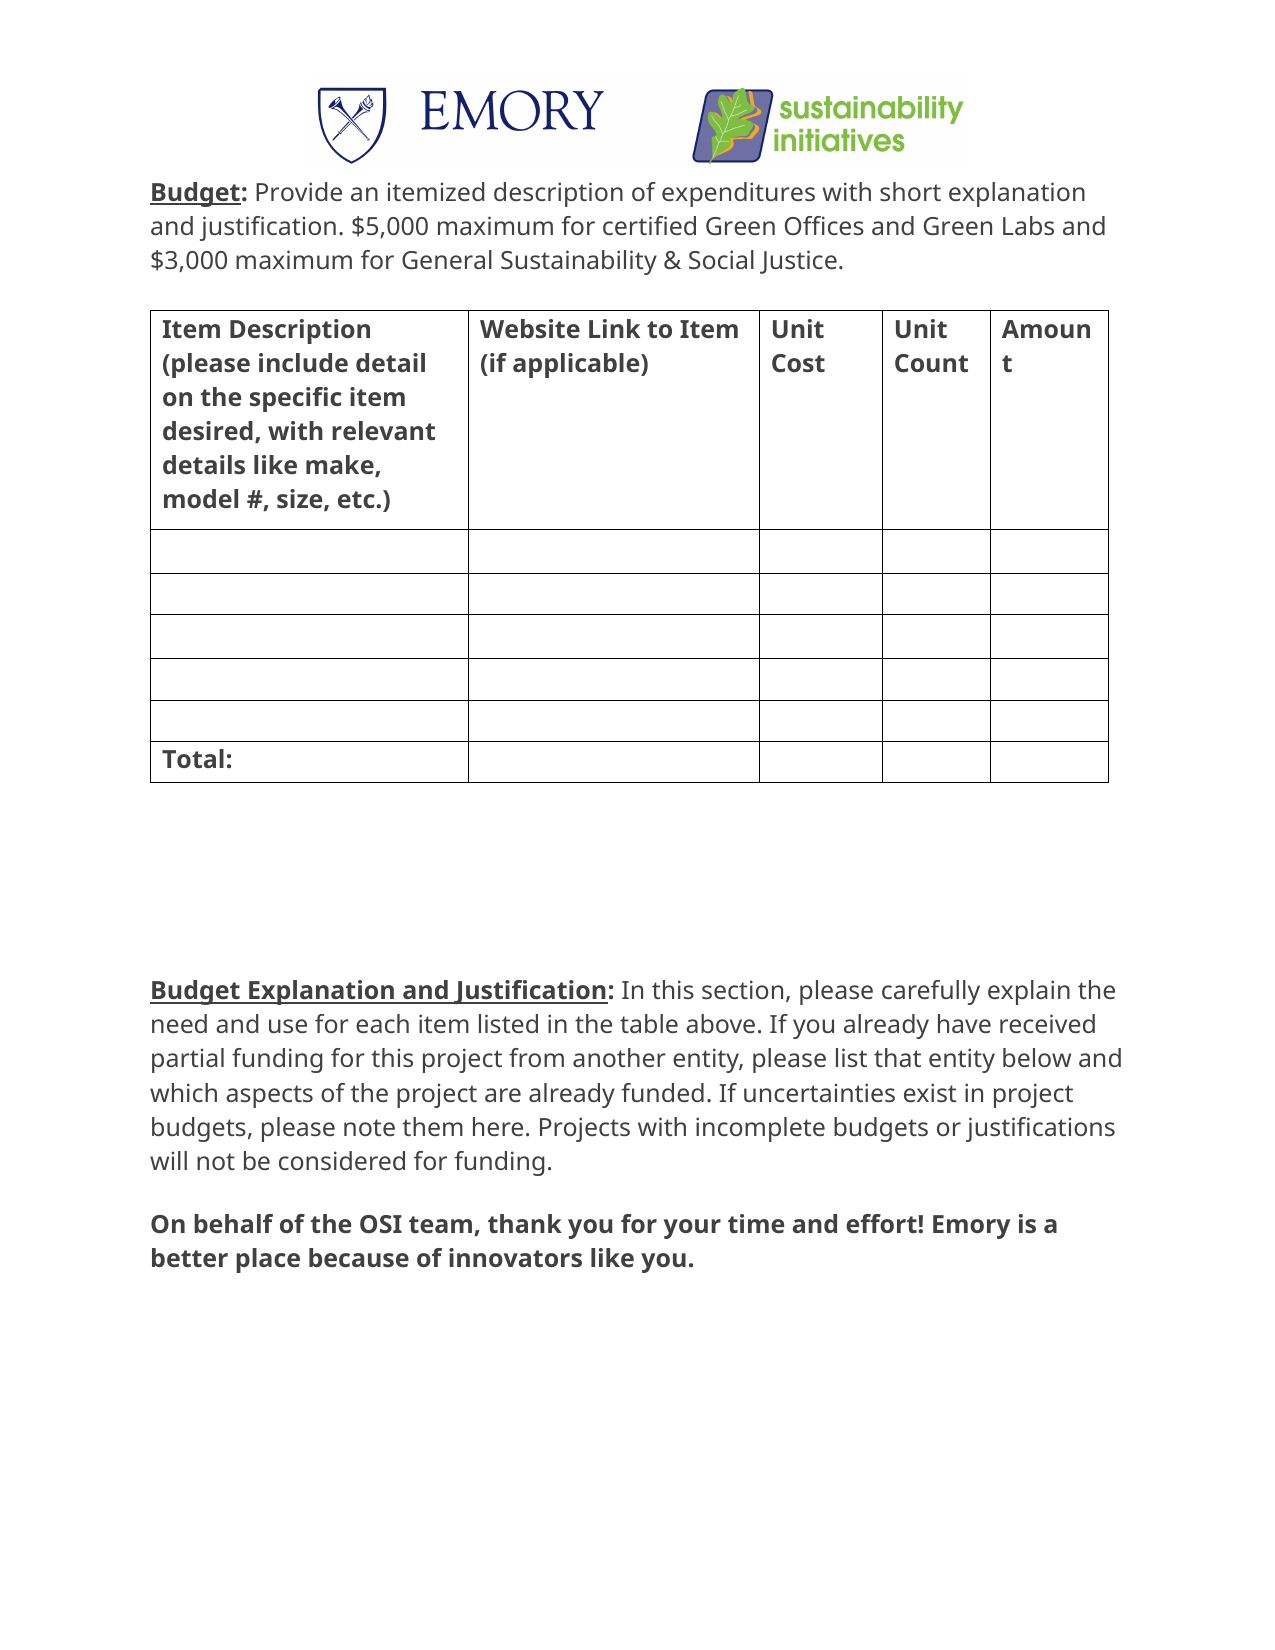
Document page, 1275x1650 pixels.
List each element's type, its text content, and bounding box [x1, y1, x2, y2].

table_cell [883, 701, 990, 741]
table_header Unit Count [883, 311, 990, 528]
table_cell Total: [151, 742, 468, 782]
table_cell [883, 742, 990, 782]
table_header Amount [991, 311, 1108, 528]
table_cell [760, 701, 882, 741]
table_cell [991, 574, 1108, 614]
table_cell [883, 615, 990, 658]
table_cell [469, 701, 759, 741]
table_cell [760, 659, 882, 699]
table_cell [151, 530, 468, 573]
table_cell [883, 659, 990, 699]
table_cell [991, 530, 1108, 573]
table_cell [991, 701, 1108, 741]
table_cell [991, 615, 1108, 658]
table_cell [469, 530, 759, 573]
table_header Website Link to Item (if applicable) [469, 311, 759, 528]
table_cell [151, 615, 468, 658]
text On behalf of the OSI team, thank you for your time and effort! Emory is a better place because of innovators like you. [150, 1207, 1125, 1275]
table_header Unit Cost [760, 311, 882, 528]
table_cell [151, 574, 468, 614]
table_cell [760, 574, 882, 614]
table_cell [469, 659, 759, 699]
table_cell [991, 742, 1108, 782]
table_cell [151, 659, 468, 699]
table_cell [469, 574, 759, 614]
table_cell [469, 615, 759, 658]
table_header Item Description (please include detail on the specific item desired, with relevant details like make, model #, size, etc.) [151, 311, 468, 528]
table_cell [760, 615, 882, 658]
table_cell [991, 659, 1108, 699]
picture [305, 75, 970, 175]
table_cell [760, 530, 882, 573]
text Budget: Provide an itemized description of expenditures with short explanation and justification. $5,000 maximum for certified Green Offices and Green Labs and $3,000 maximum for General Sustainability & Social Justice. [150, 174, 1125, 276]
table_cell [883, 530, 990, 573]
table_cell [883, 574, 990, 614]
subtitle Budget Explanation and Justification: In this section, please carefully explain the need and use for each item listed in the table above. If you already have received partial funding for this project from another entity, please list that entity below and which aspects of the project are already funded. If uncertainties exist in project budgets, please note them here. Projects with incomplete budgets or justifications will not be considered for funding. [150, 973, 1125, 1177]
table_cell [760, 742, 882, 782]
table_cell [469, 742, 759, 782]
table_cell [151, 701, 468, 741]
